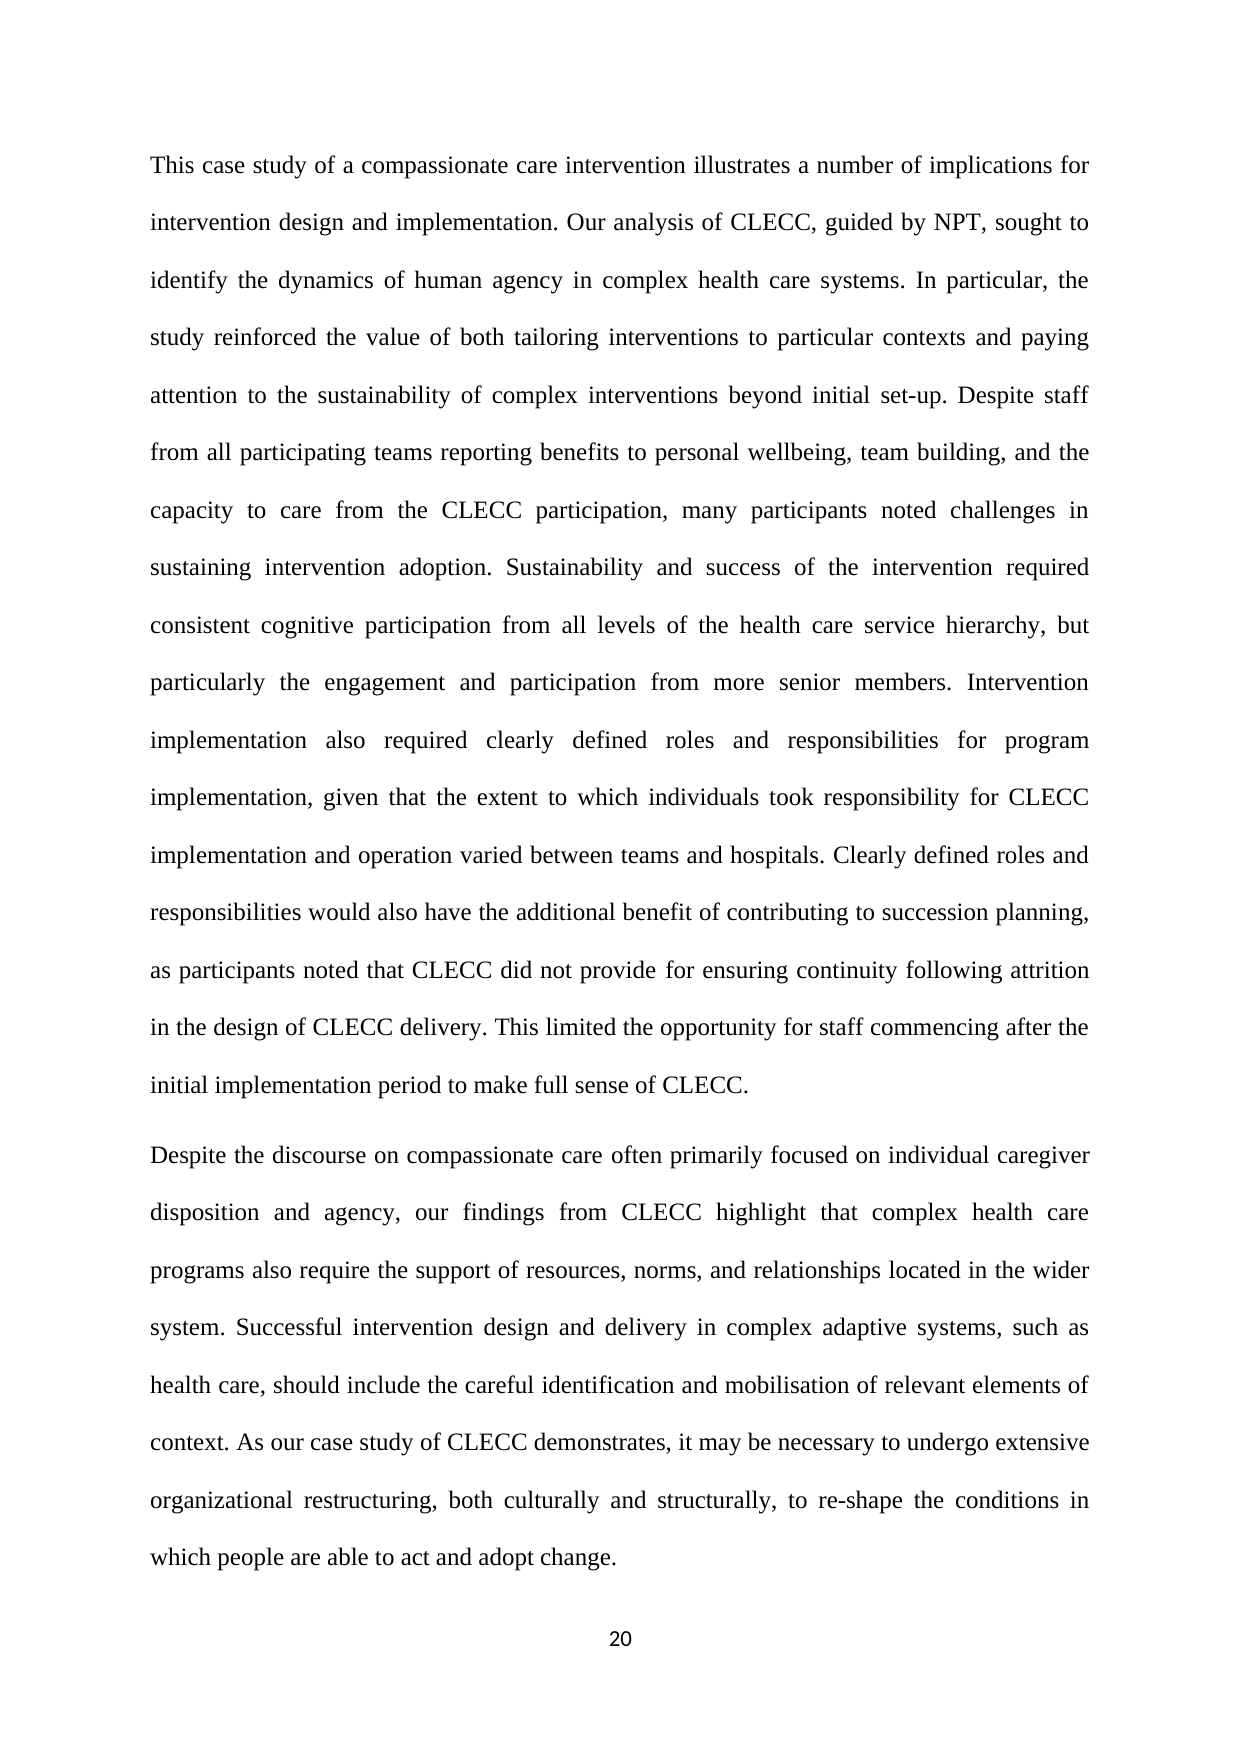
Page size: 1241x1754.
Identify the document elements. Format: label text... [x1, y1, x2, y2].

text This case study of a compassionate care intervention illustrates a number of implications for intervention design and implementation. Our analysis of CLECC, guided by NPT, sought to identify the dynamics of human agency in complex health care systems. In particular, the study reinforced the value of both tailoring interventions to particular contexts and paying attention to the sustainability of complex interventions beyond initial set-up. Despite staff from all participating teams reporting benefits to personal wellbeing, team building, and the capacity to care from the CLECC participation, many participants noted challenges in sustaining intervention adoption. Sustainability and success of the intervention required consistent cognitive participation from all levels of the health care service hierarchy, but particularly the engagement and participation from more senior members. Intervention implementation also required clearly defined roles and responsibilities for program implementation, given that the extent to which individuals took responsibility for CLECC implementation and operation varied between teams and hospitals. Clearly defined roles and responsibilities would also have the additional benefit of contributing to succession planning, as participants noted that CLECC did not provide for ensuring continuity following attrition in the design of CLECC delivery. This limited the opportunity for staff commencing after the initial implementation period to make full sense of CLECC. [150, 150, 1090, 1099]
text Despite the discourse on compassionate care often primarily focused on individual caregiver disposition and agency, our findings from CLECC highlight that complex health care programs also require the support of resources, norms, and relationships located in the wider system. Successful intervention design and delivery in complex adaptive systems, such as health care, should include the careful identification and mobilisation of relevant elements of context. As our case study of CLECC demonstrates, it may be necessary to undergo extensive organizational restructuring, both culturally and structurally, to re-shape the conditions in which people are able to act and adopt change. [150, 1140, 1090, 1571]
